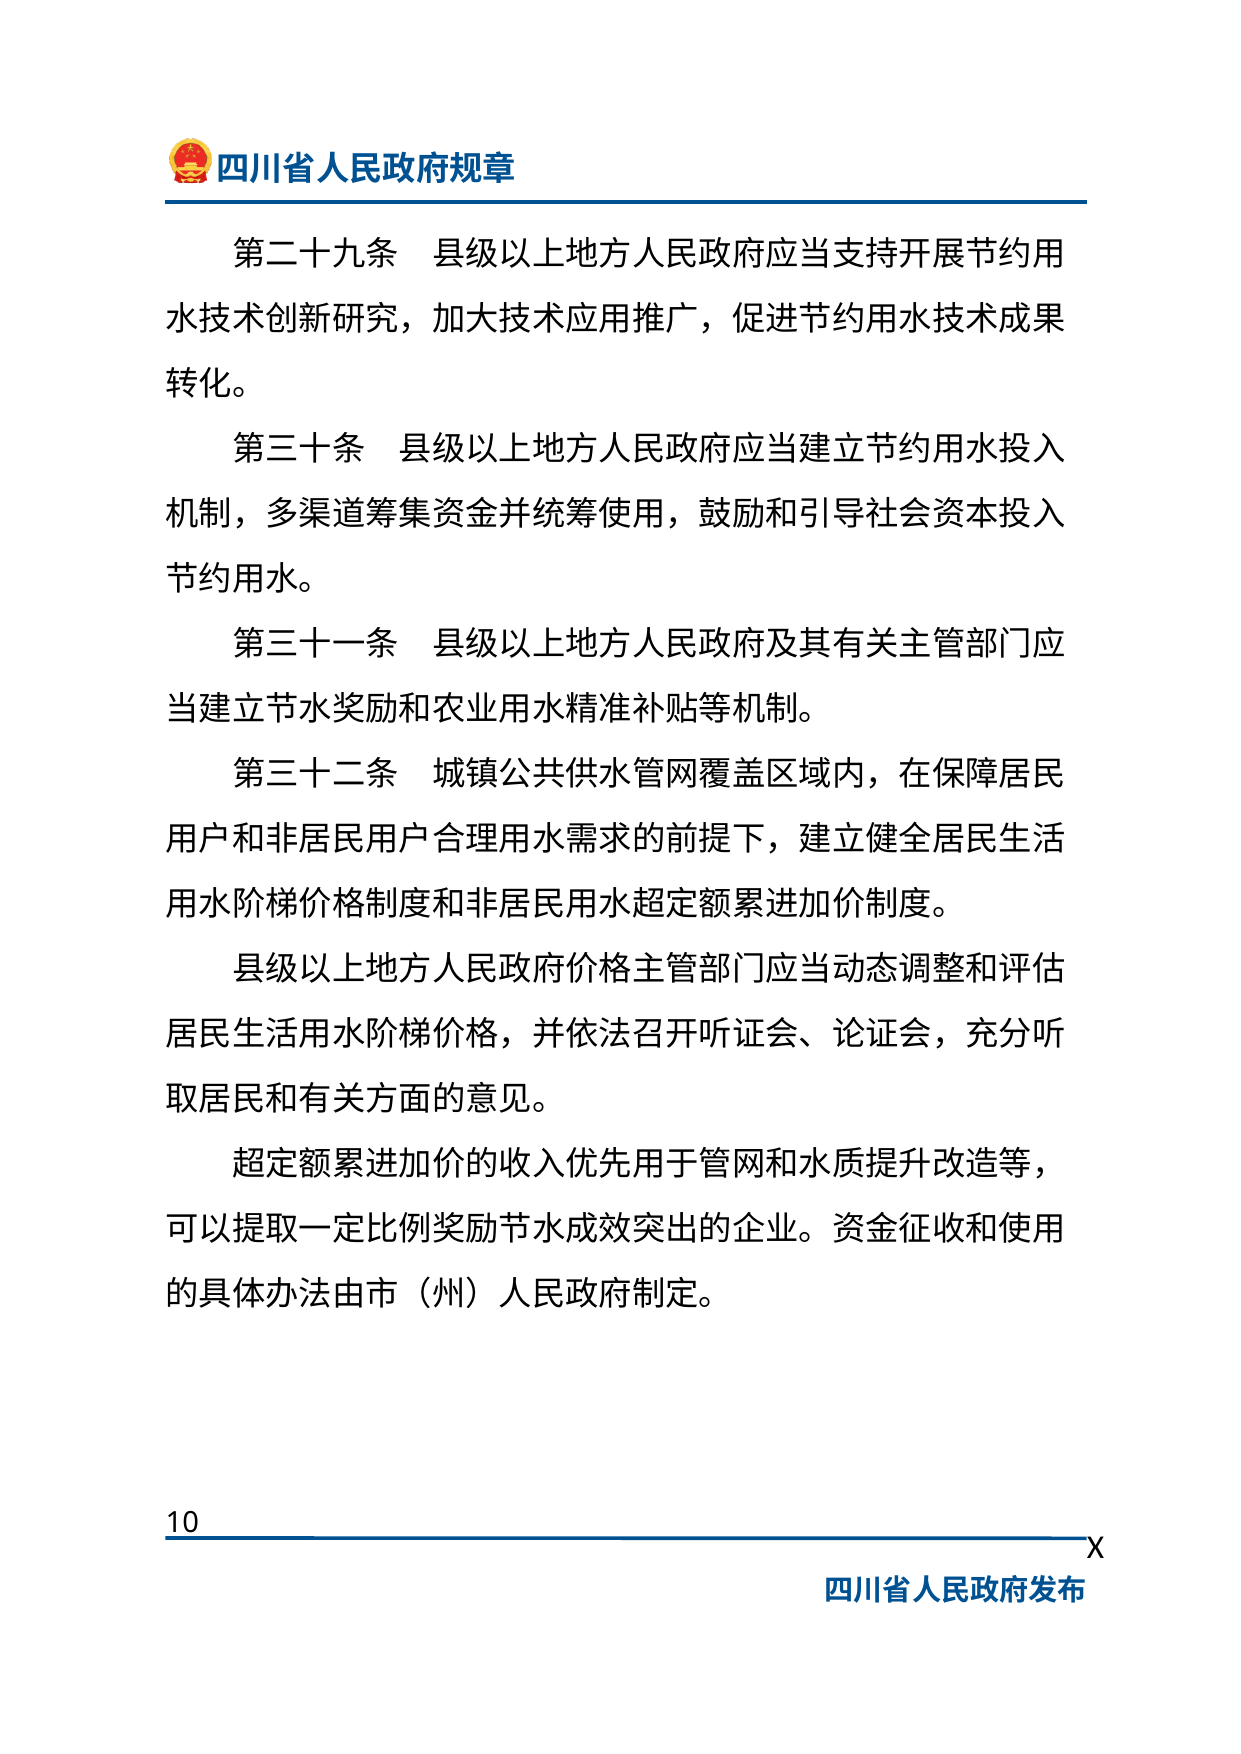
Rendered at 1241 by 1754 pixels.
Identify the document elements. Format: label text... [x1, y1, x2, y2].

picture [165, 136, 216, 187]
text 县级以上地方人民政府价格主管部门应当动态调整和评估居民生活用水阶梯价格，并依法召开听证会、论证会，充分听取居民和有关方面的意见。 [165, 934, 1087, 1129]
text 第二十九条 县级以上地方人民政府应当支持开展节约用水技术创新研究，加大技术应用推广，促进节约用水技术成果转化。 [165, 219, 1087, 414]
text 第三十一条 县级以上地方人民政府及其有关主管部门应当建立节水奖励和农业用水精准补贴等机制。 [165, 609, 1087, 739]
text 第三十二条 城镇公共供水管网覆盖区域内，在保障居民用户和非居民用户合理用水需求的前提下，建立健全居民生活用水阶梯价格制度和非居民用水超定额累进加价制度。 [165, 739, 1087, 934]
text 超定额累进加价的收入优先用于管网和水质提升改造等，可以提取一定比例奖励节水成效突出的企业。资金征收和使用的具体办法由市（州）人民政府制定。 [165, 1129, 1087, 1324]
text 第三十条 县级以上地方人民政府应当建立节约用水投入机制，多渠道筹集资金并统筹使用，鼓励和引导社会资本投入节约用水。 [165, 414, 1087, 609]
